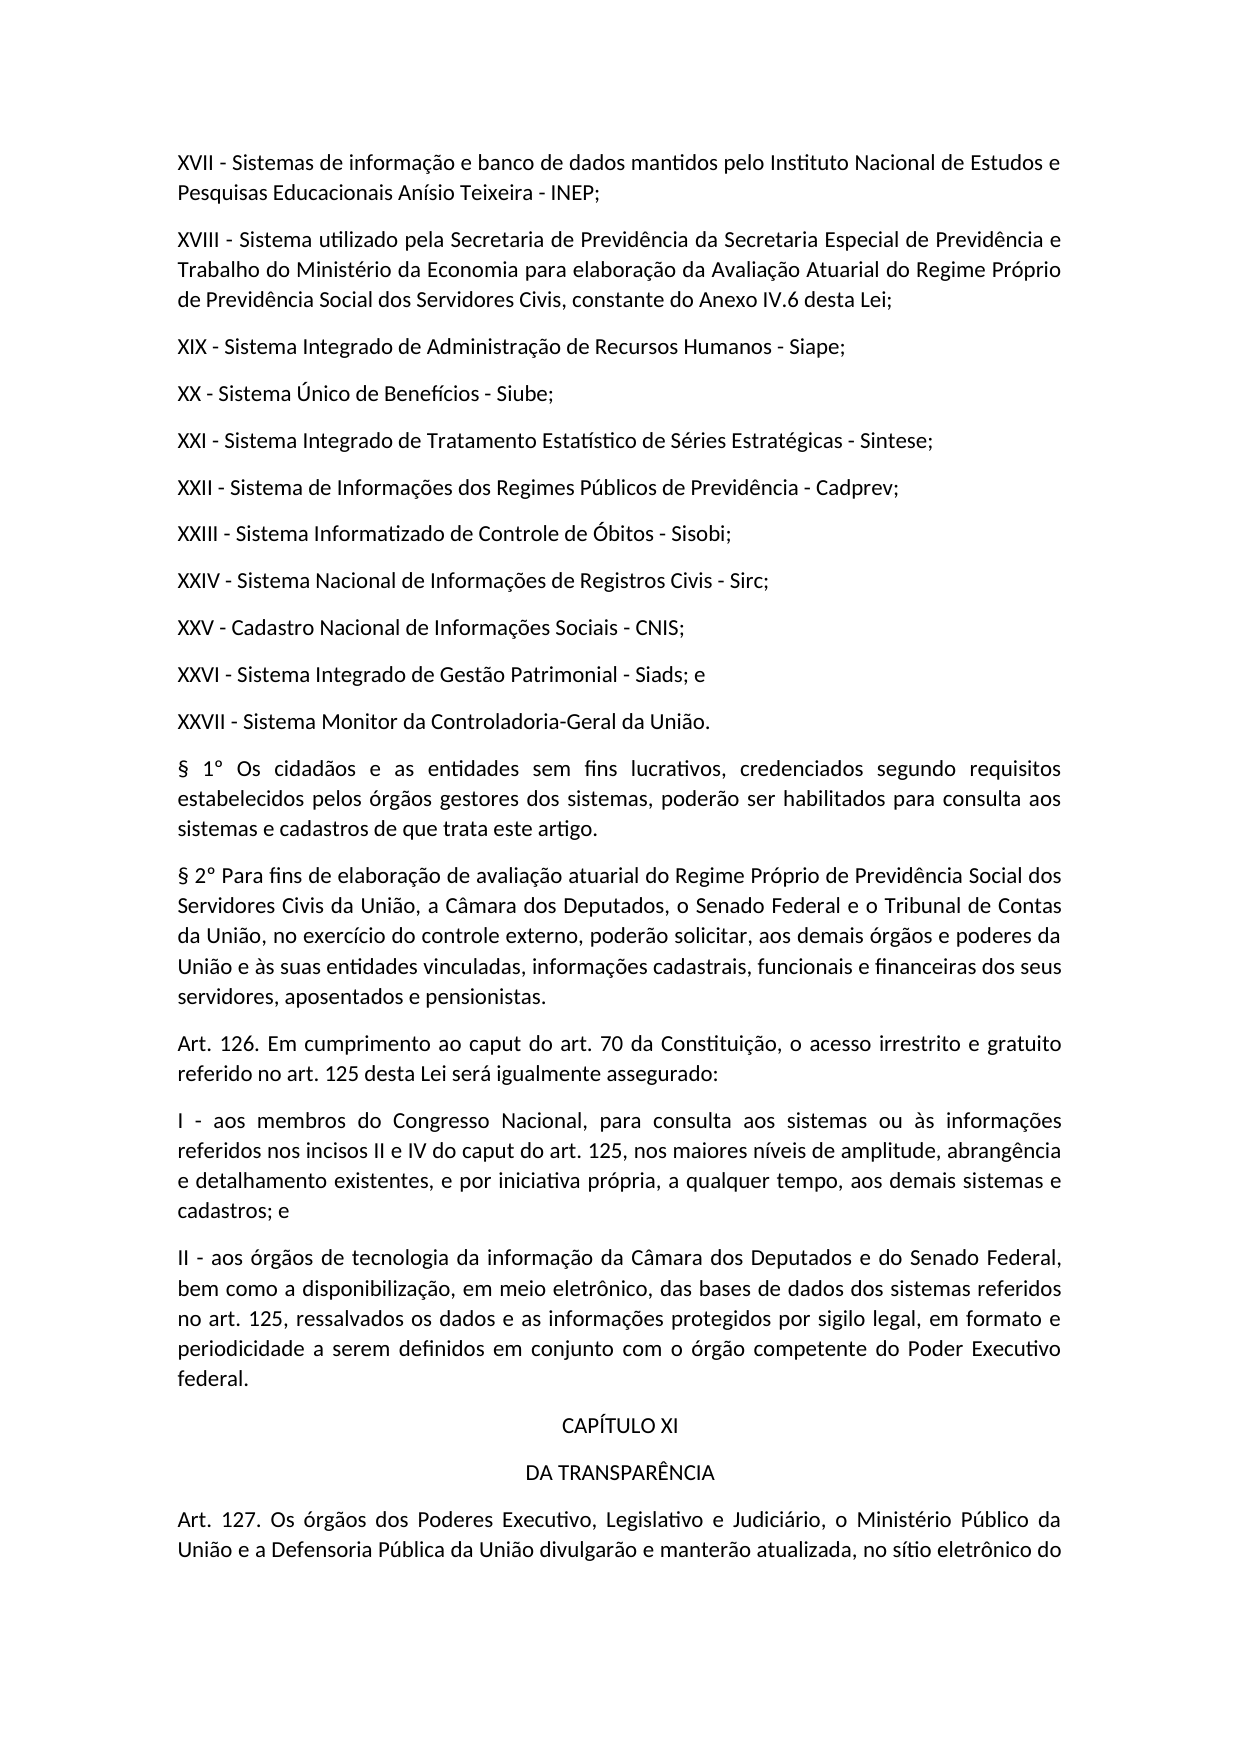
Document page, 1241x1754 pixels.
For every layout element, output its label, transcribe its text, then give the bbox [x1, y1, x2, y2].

text DA TRANSPARÊNCIA [177, 1458, 1063, 1486]
text XIX - Sistema Integrado de Administração de Recursos Humanos - Siape; [177, 332, 1063, 360]
text XXII - Sistema de Informações dos Regimes Públicos de Previdência - Cadprev; [177, 473, 1063, 501]
text XX - Sistema Único de Benefícios - Siube; [177, 379, 1063, 407]
text § 1º Os cidadãos e as entidades sem fins lucrativos, credenciados segundo requisitos estabelecidos pelos órgãos gestores dos sistemas, poderão ser habilitados para consulta aos sistemas e cadastros de que trata este artigo. [177, 754, 1063, 842]
text XVIII - Sistema utilizado pela Secretaria de Previdência da Secretaria Especial de Previdência e Trabalho do Ministério da Economia para elaboração da Avaliação Atuarial do Regime Próprio de Previdência Social dos Servidores Civis, constante do Anexo IV.6 desta Lei; [177, 225, 1063, 313]
text § 2º Para fins de elaboração de avaliação atuarial do Regime Próprio de Previdência Social dos Servidores Civis da União, a Câmara dos Deputados, o Senado Federal e o Tribunal de Contas da União, no exercício do controle externo, poderão solicitar, aos demais órgãos e poderes da União e às suas entidades vinculadas, informações cadastrais, funcionais e financeiras dos seus servidores, aposentados e pensionistas. [177, 861, 1063, 1010]
text CAPÍTULO XI [177, 1411, 1063, 1439]
text XXVII - Sistema Monitor da Controladoria-Geral da União. [177, 707, 1063, 735]
text XXIV - Sistema Nacional de Informações de Registros Civis - Sirc; [177, 566, 1063, 594]
text XXVI - Sistema Integrado de Gestão Patrimonial - Siads; e [177, 660, 1063, 688]
text XXIII - Sistema Informatizado de Controle de Óbitos - Sisobi; [177, 519, 1063, 547]
text Art. 126. Em cumprimento ao caput do art. 70 da Constituição, o acesso irrestrito e gratuito referido no art. 125 desta Lei será igualmente assegurado: [177, 1029, 1063, 1087]
text XXV - Cadastro Nacional de Informações Sociais - CNIS; [177, 613, 1063, 641]
text XXI - Sistema Integrado de Tratamento Estatístico de Séries Estratégicas - Sintese; [177, 426, 1063, 454]
text I - aos membros do Congresso Nacional, para consulta aos sistemas ou às informações referidos nos incisos II e IV do caput do art. 125, nos maiores níveis de amplitude, abrangência e detalhamento existentes, e por iniciativa própria, a qualquer tempo, aos demais sistemas e cadastros; e [177, 1106, 1063, 1224]
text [177, 1505, 1063, 1563]
text II - aos órgãos de tecnologia da informação da Câmara dos Deputados e do Senado Federal, bem como a disponibilização, em meio eletrônico, das bases de dados dos sistemas referidos no art. 125, ressalvados os dados e as informações protegidos por sigilo legal, em formato e periodicidade a serem definidos em conjunto com o órgão competente do Poder Executivo federal. [177, 1243, 1063, 1392]
text XVII - Sistemas de informação e banco de dados mantidos pelo Instituto Nacional de Estudos e Pesquisas Educacionais Anísio Teixeira - INEP; [177, 148, 1063, 206]
